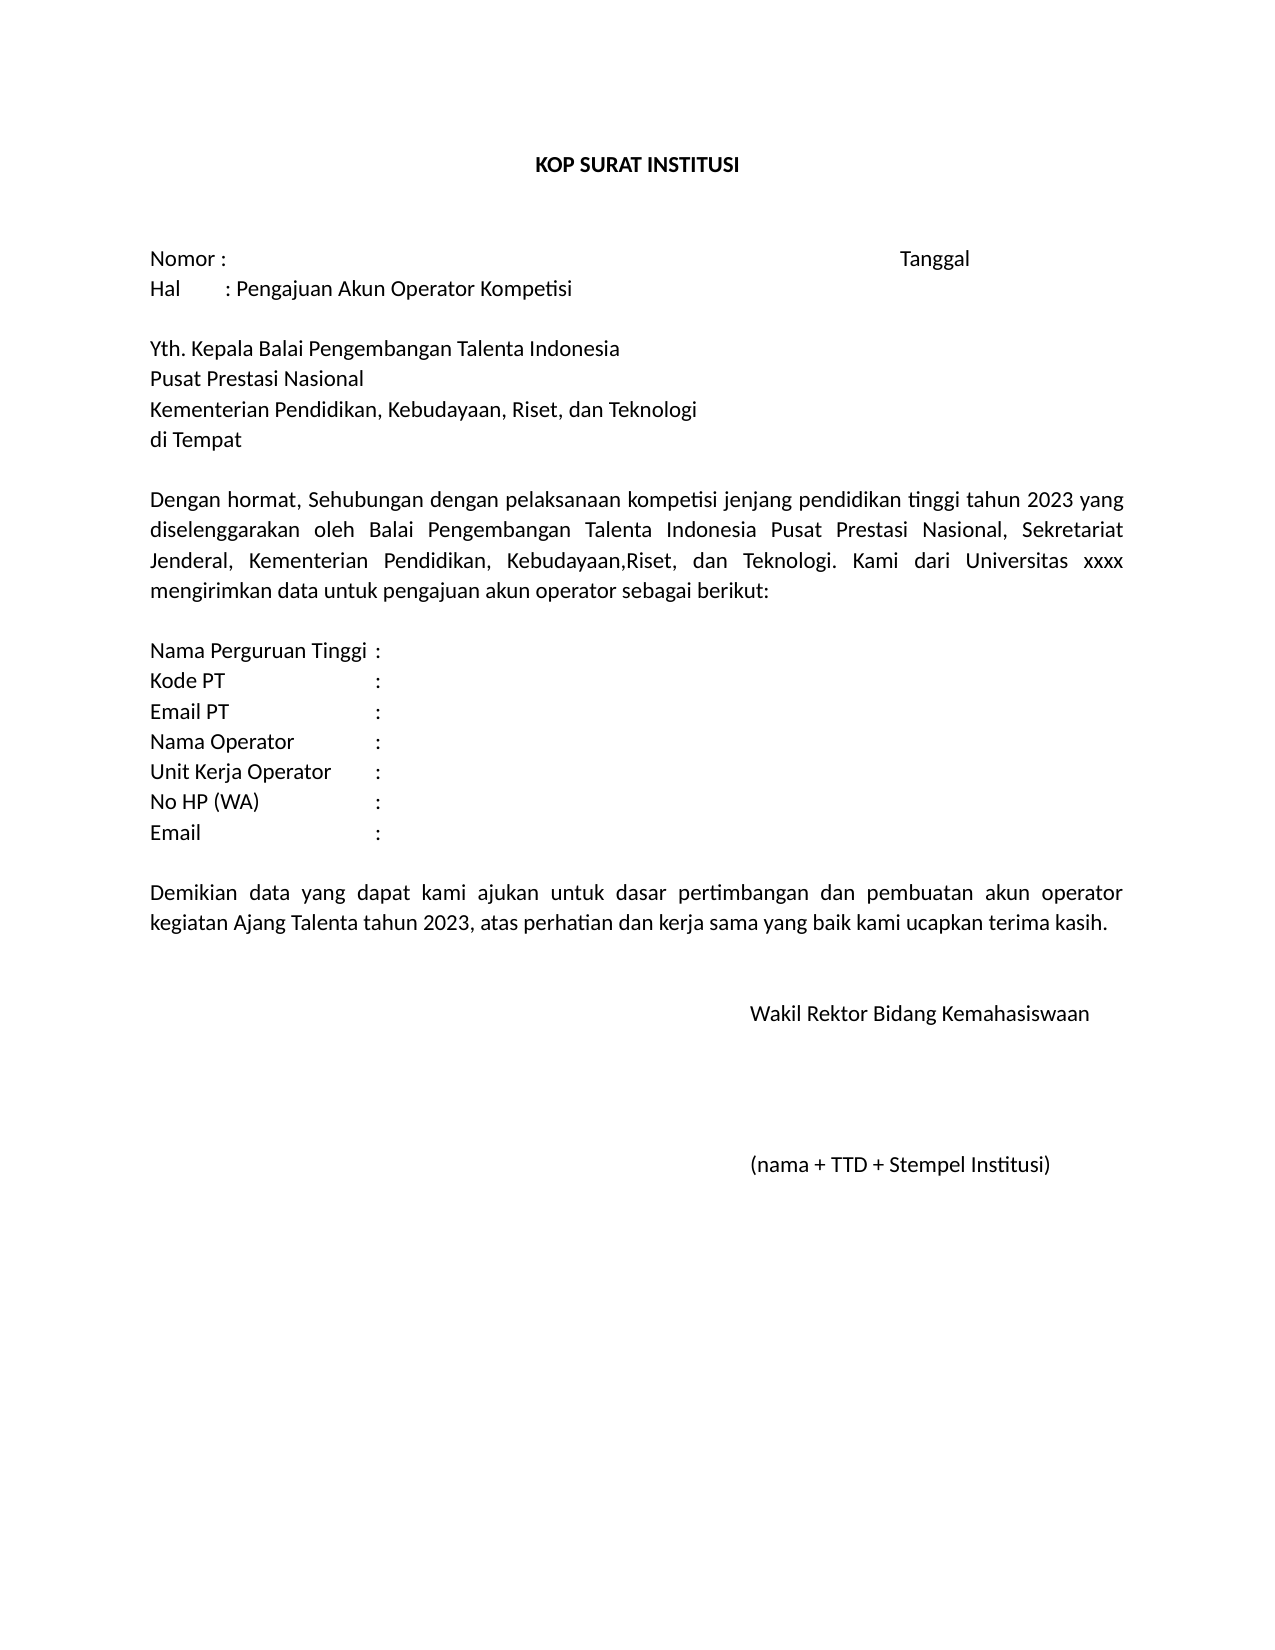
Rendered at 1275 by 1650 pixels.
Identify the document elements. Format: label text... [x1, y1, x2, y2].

text Nomor : Tanggal [150, 244, 1125, 272]
text Yth. Kepala Balai Pengembangan Talenta Indonesia [150, 334, 1125, 362]
text Hal : Pengajuan Akun Operator Kompetisi [150, 274, 1125, 302]
text Kode PT : [150, 667, 1125, 695]
text Pusat Prestasi Nasional [150, 364, 1125, 393]
text Kementerian Pendidikan, Kebudayaan, Riset, dan Teknologi [150, 395, 1125, 423]
text Demikian data yang dapat kami ajukan untuk dasar pertimbangan dan pembuatan akun operator kegiatan Ajang Talenta tahun 2023, atas perhatian dan kerja sama yang baik kami ucapkan terima kasih. [150, 878, 1125, 936]
text (nama + TTD + Stempel Institusi) [150, 1150, 1125, 1178]
text No HP (WA) : [150, 787, 1125, 816]
text Email PT : [150, 697, 1125, 725]
text Email : [150, 818, 1125, 846]
text di Tempat [150, 425, 1125, 453]
text Dengan hormat, Sehubungan dengan pelaksanaan kompetisi jenjang pendidikan tinggi tahun 2023 yang diselenggarakan oleh Balai Pengembangan Talenta Indonesia Pusat Prestasi Nasional, Sekretariat Jenderal, Kementerian Pendidikan, Kebudayaan,Riset, dan Teknologi. Kami dari Universitas xxxx mengirimkan data untuk pengajuan akun operator sebagai berikut: [150, 485, 1125, 604]
text Nama Operator : [150, 727, 1125, 755]
text Wakil Rektor Bidang Kemahasiswaan [150, 999, 1125, 1027]
text Nama Perguruan Tinggi : [150, 636, 1125, 664]
text Unit Kerja Operator : [150, 757, 1125, 785]
text KOP SURAT INSTITUSI [150, 150, 1125, 178]
